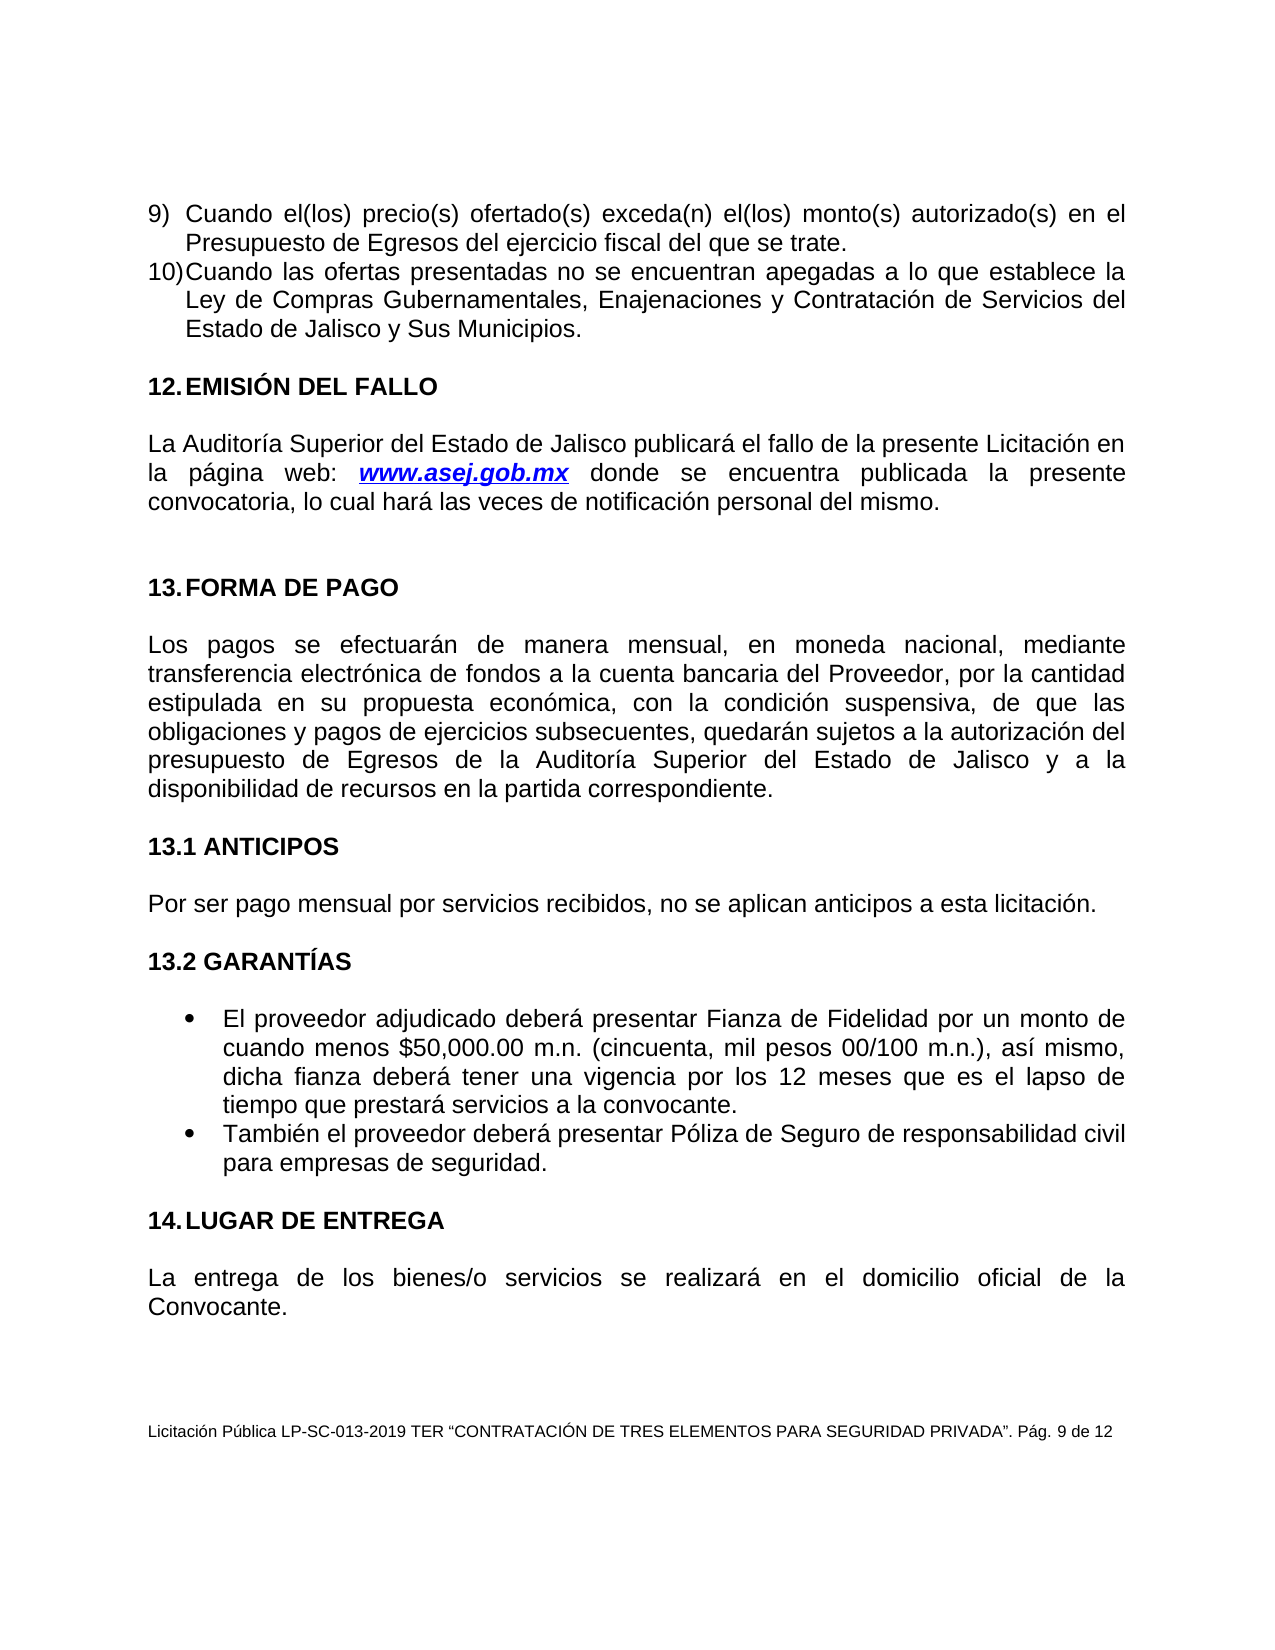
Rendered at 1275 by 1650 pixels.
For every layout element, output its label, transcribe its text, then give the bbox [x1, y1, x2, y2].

list EMISIÓN DEL FALLO [148, 372, 1127, 400]
list Cuando el(los) precio(s) ofertado(s) exceda(n) el(los) monto(s) autorizado(s) en el Presupuesto de Egresos del ejercicio fiscal del que se trate. [148, 199, 1127, 257]
text 13.1 ANTICIPOS [148, 832, 1127, 860]
text Los pagos se efectuarán de manera mensual, en moneda nacional, mediante transferencia electrónica de fondos a la cuenta bancaria del Proveedor, por la cantidad estipulada en su propuesta económica, con la condición suspensiva, de que las obligaciones y pagos de ejercicios subsecuentes, quedarán sujetos a la autorización del presupuesto de Egresos de la Auditoría Superior del Estado de Jalisco y a la disponibilidad de recursos en la partida correspondiente. [148, 630, 1127, 803]
list FORMA DE PAGO [148, 573, 1127, 602]
list También el proveedor deberá presentar Póliza de Seguro de responsabilidad civil para empresas de seguridad. [185, 1119, 1127, 1177]
list Cuando las ofertas presentadas no se encuentran apegadas a lo que establece la Ley de Compras Gubernamentales, Enajenaciones y Contratación de Servicios del Estado de Jalisco y Sus Municipios. [148, 257, 1127, 343]
text Por ser pago mensual por servicios recibidos, no se aplican anticipos a esta licitación. [148, 889, 1127, 918]
list LUGAR DE ENTREGA [148, 1206, 1127, 1234]
list El proveedor adjudicado deberá presentar Fianza de Fidelidad por un monto de cuando menos $50,000.00 m.n. (cincuenta, mil pesos 00/100 m.n.), así mismo, dicha fianza deberá tener una vigencia por los 12 meses que es el lapso de tiempo que prestará servicios a la convocante. [185, 1004, 1127, 1119]
text 13.2 GARANTÍAS [148, 947, 1127, 975]
text La Auditoría Superior del Estado de Jalisco publicará el fallo de la presente Licitación en la página web: www.asej.gob.mx donde se encuentra publicada la presente convocatoria, lo cual hará las veces de notificación personal del mismo. [148, 429, 1127, 515]
list La entrega de los bienes/o servicios se realizará en el domicilio oficial de la Convocante. [148, 1263, 1127, 1321]
